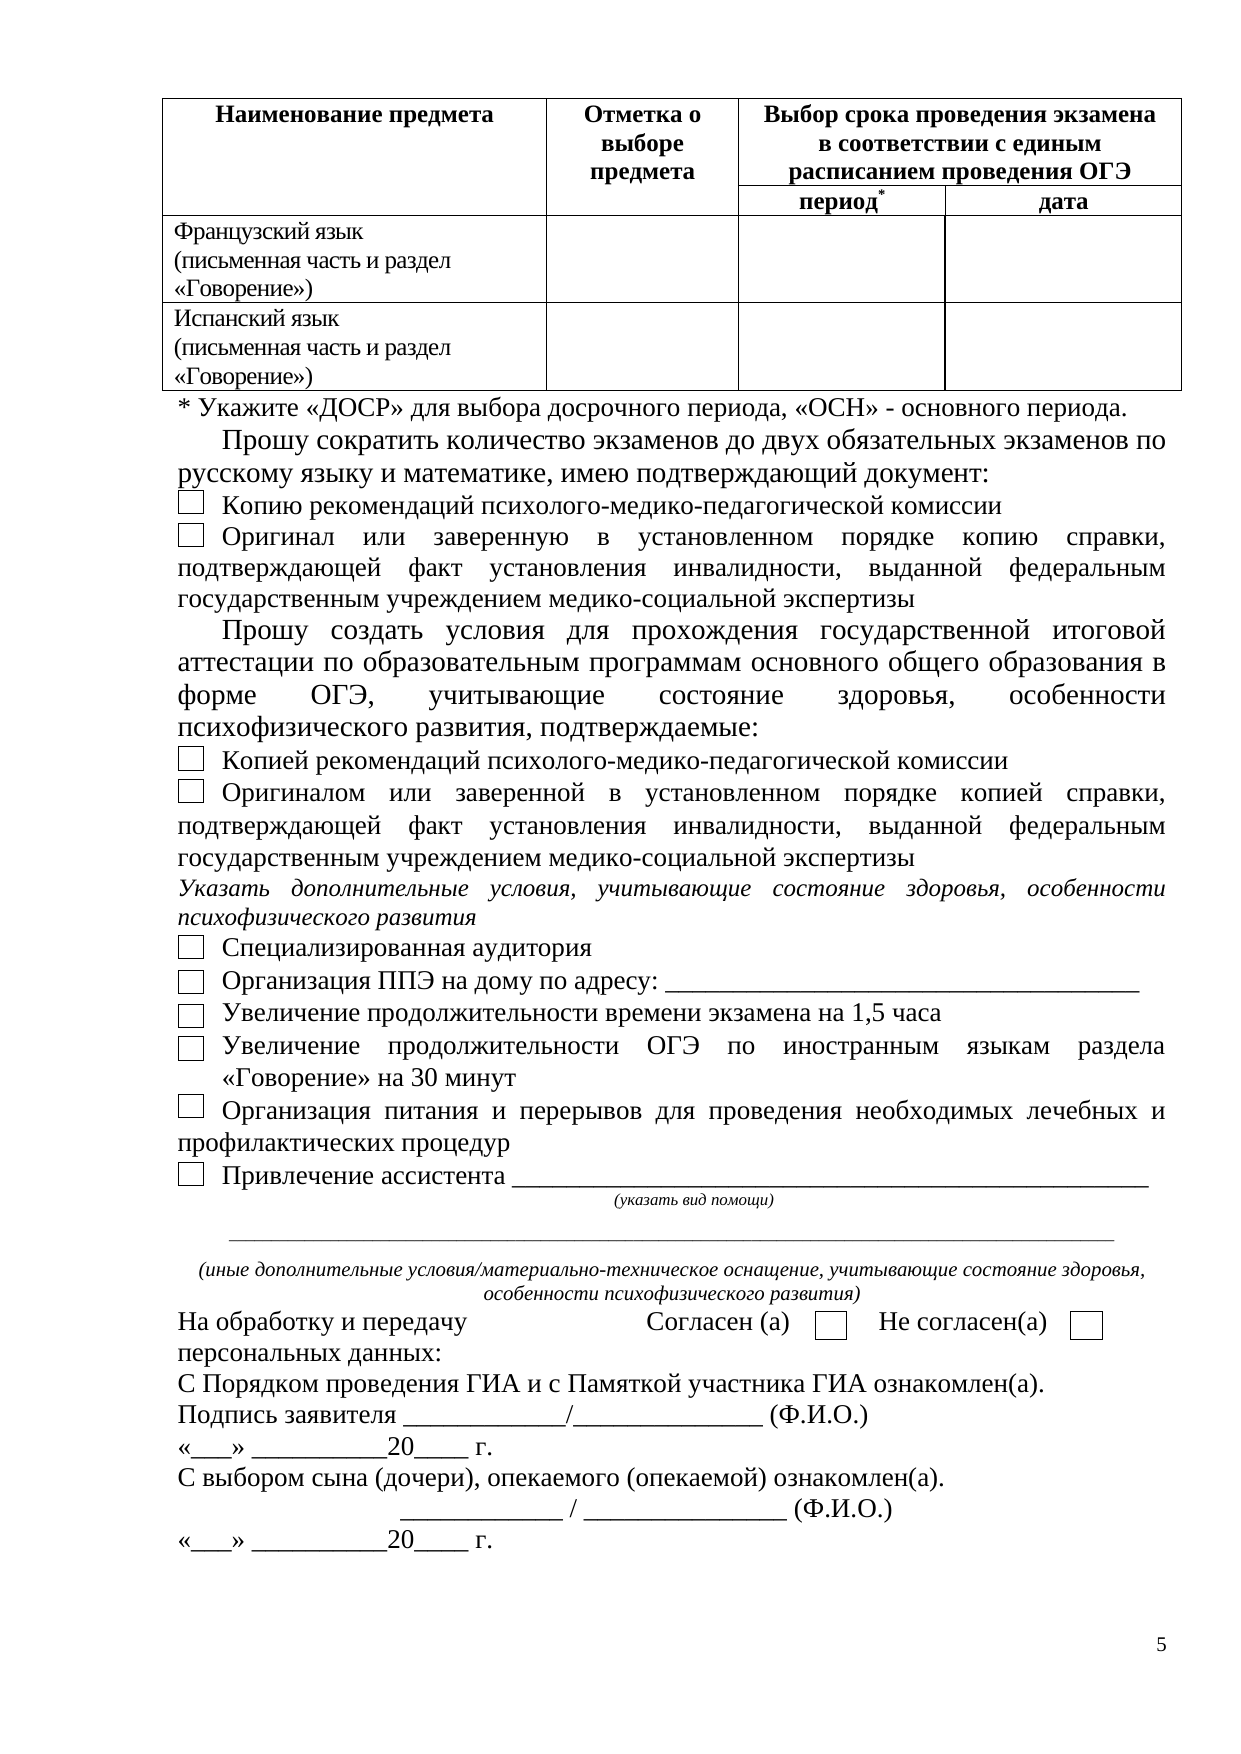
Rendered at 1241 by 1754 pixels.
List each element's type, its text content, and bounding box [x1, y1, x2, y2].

table_header Не согласен(а) [827, 1305, 1084, 1367]
table_cell [739, 216, 944, 302]
table_header На обработку и передачу персональных данных: [163, 1305, 635, 1367]
text Прошу создать условия для прохождения государственной итоговой аттестации по образовательным программам основного общего образования в форме ОГЭ, учитывающие состояние здоровья, особенности психофизического развития, подтверждаемые: [177, 613, 1167, 743]
text Оригиналом или заверенной в установленном порядке копией справки, подтверждающей факт установления инвалидности, выданной федеральным государственным учреждением медико-социальной экспертизы [177, 776, 1167, 873]
text Увеличение продолжительности времени экзамена на 1,5 часа [177, 996, 1167, 1028]
table_cell [547, 216, 738, 302]
table_cell [547, 303, 738, 389]
text Указать дополнительные условия, учитывающие состояние здоровья, особенности психофизического развития [177, 873, 1167, 931]
text Оригинал или заверенную в установленном порядке копию справки, подтверждающей факт установления инвалидности, выданной федеральным государственным учреждением медико-социальной экспертизы [177, 520, 1167, 613]
text * Укажите «ДОСР» для выбора досрочного периода, «ОСН» - основного периода. [177, 391, 1167, 422]
text Подпись заявителя ____________/______________ (Ф.И.О.) [177, 1398, 1167, 1430]
table_header Выбор срока проведения экзамена в соответствии с единым расписанием проведения ОГЭ [739, 99, 1181, 185]
text ____________ / _______________ (Ф.И.О.) [177, 1492, 1167, 1523]
text Копией рекомендаций психолого-медико-педагогической комиссии [177, 743, 1167, 776]
text «___» __________20____ г. [177, 1430, 1167, 1461]
table_cell дата [946, 186, 1181, 215]
text Увеличение продолжительности ОГЭ по иностранным языкам раздела «Говорение» на 30 минут [222, 1028, 1167, 1093]
table_cell [946, 303, 1181, 389]
table_cell Испанский язык (письменная часть и раздел «Говорение») [163, 303, 546, 389]
table_header Согласен (а) [635, 1305, 827, 1367]
text С Порядком проведения ГИА и с Памяткой участника ГИА ознакомлен(а). [177, 1367, 1167, 1398]
text Прошу сократить количество экзаменов до двух обязательных экзаменов по русскому языку и математике, имею подтверждающий документ: [177, 422, 1167, 489]
text (указать вид помощи) [177, 1191, 1167, 1223]
table_cell период* [739, 186, 945, 215]
table_cell [946, 216, 1181, 302]
text Копию рекомендаций психолого-медико-педагогической комиссии [177, 489, 1167, 520]
text «___» __________20____ г. [177, 1523, 1167, 1554]
table_cell [739, 303, 944, 389]
text Привлечение ассистента _______________________________________________ [177, 1158, 1167, 1191]
text С выбором сына (дочери), опекаемого (опекаемой) ознакомлен(а). [177, 1461, 1167, 1492]
text _________________________________________________________________________________________________________ [177, 1223, 1167, 1257]
table_cell Французский язык (письменная часть и раздел «Говорение») [163, 216, 546, 302]
table_header Наименование предмета [163, 99, 546, 215]
text (иные дополнительные условия/материально-техническое оснащение, учитывающие состояние здоровья, особенности психофизического развития) [177, 1257, 1167, 1305]
text Организация ППЭ на дому по адресу: ___________________________________ [177, 963, 1167, 996]
text Организация питания и перерывов для проведения необходимых лечебных и профилактических процедур [177, 1093, 1167, 1158]
text Специализированная аудитория [177, 931, 1167, 963]
table_header Отметка о выборе предмета [547, 99, 738, 215]
